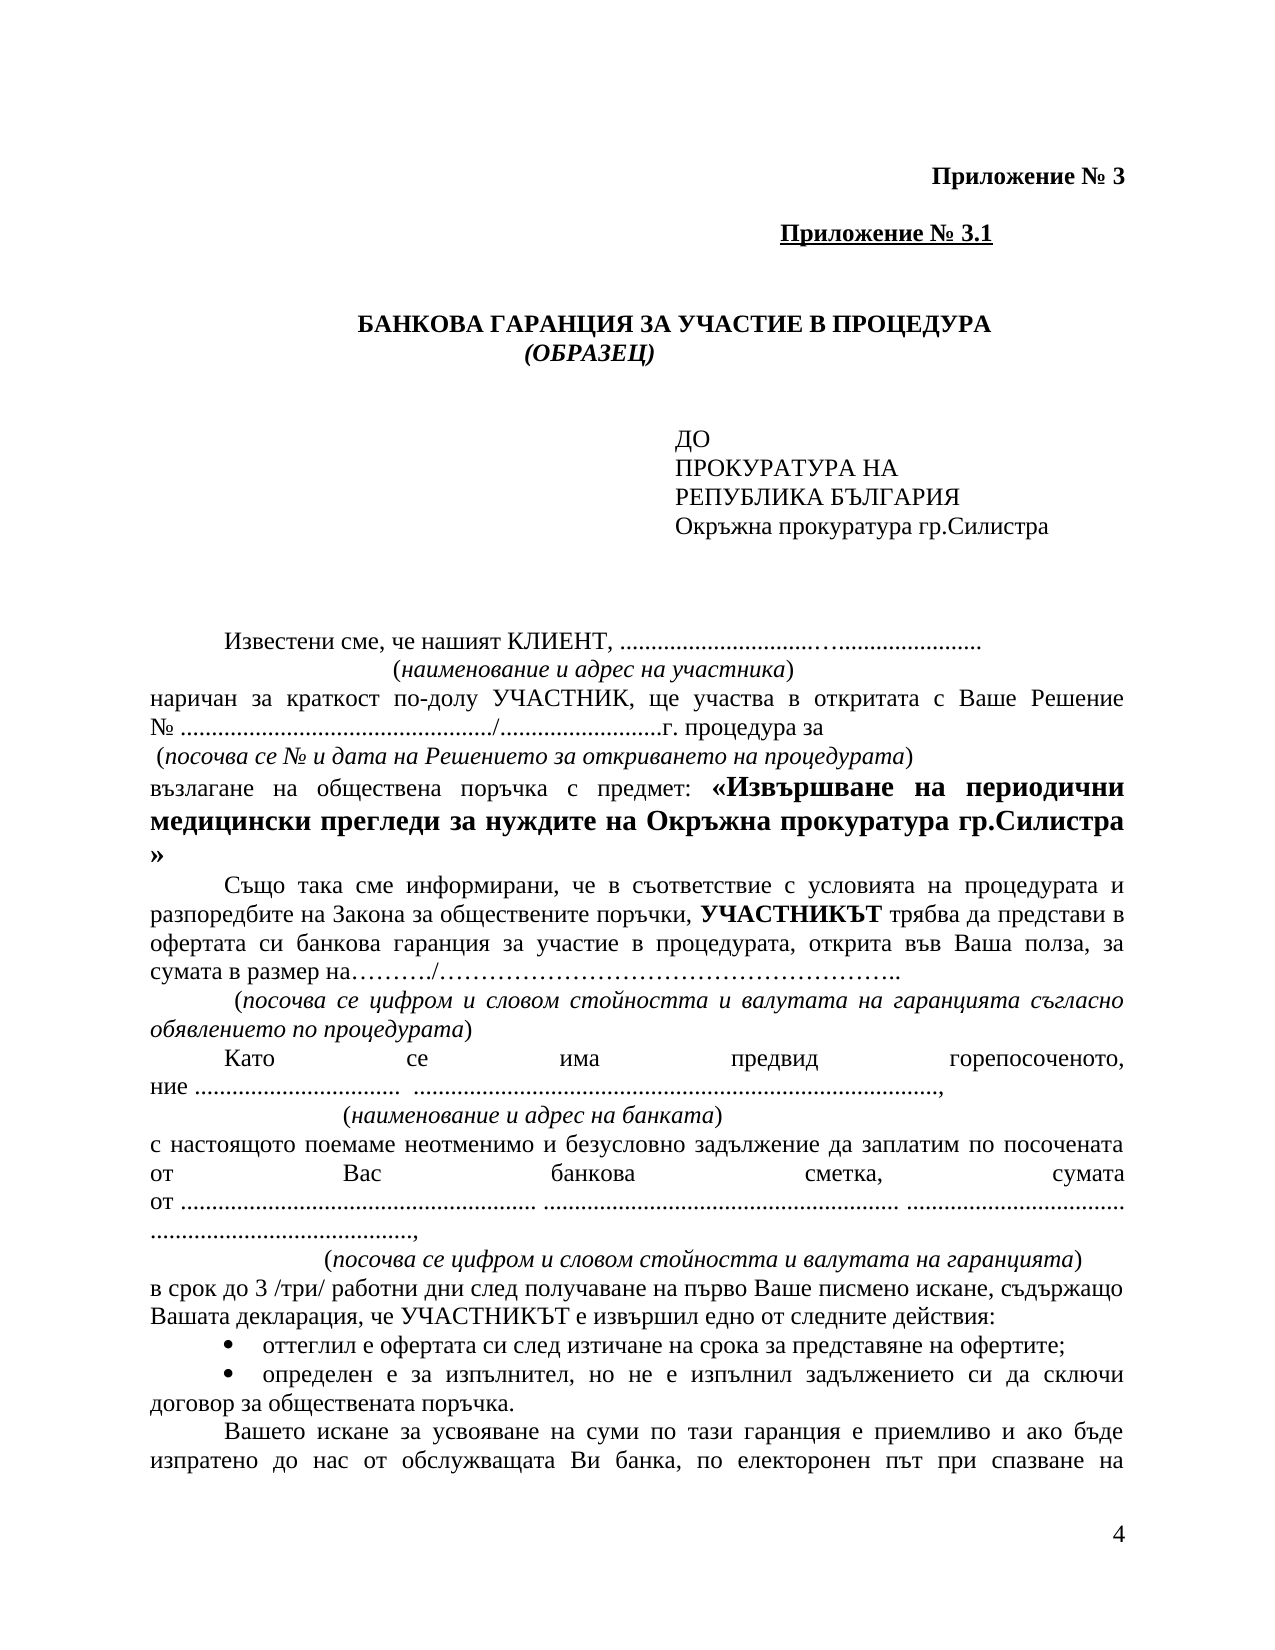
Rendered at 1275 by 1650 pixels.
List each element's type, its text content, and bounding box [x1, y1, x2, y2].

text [150, 1416, 1125, 1474]
text (посочва се цифром и словом стойността и валутата на гаранцията съгласно обявлението по процедурата) [150, 985, 1125, 1043]
text Приложение № 3.1 [150, 218, 1125, 247]
text Също така сме информирани, че в съответствие с условията на процедурата и разпоредбите на Закона за обществените поръчки, УЧАСТНИКЪТ трябва да представи в офертата си банкова гаранция за участие в процедурата, открита във Ваша полза, за сумата в размер на………./……………………………………………….. [150, 870, 1125, 985]
text (ОБРАЗЕЦ) [150, 338, 1125, 367]
text възлагане на обществена поръчка с предмет: «Извършване на периодични медицински прегледи за нуждите на Окръжна прокуратура гр.Силистра » [150, 769, 1125, 870]
text (посочва се № и дата на Решението за откриването на процедурата) [150, 741, 1125, 769]
text БАНКОВА ГАРАНЦИЯ За участие в процедура [150, 309, 1125, 338]
text РЕПУБЛИКА БЪЛГАРИЯ [150, 482, 1125, 511]
text Приложение № 3 [150, 161, 1125, 190]
text ДО [150, 424, 1125, 453]
text (посочва се цифром и словом стойността и валутата на гаранцията) [150, 1244, 1125, 1273]
text наричан за краткост по-долу УЧАСТНИК, ще участва в откритата с Ваше Решение № ................................................../..........................г. процедура за [150, 683, 1125, 741]
text Окръжна прокуратура гр.Силистра [150, 511, 1125, 568]
text (наименование и адрес на банката) [150, 1100, 1125, 1129]
text в срок до 3 /три/ работни дни след получаване на първо Ваше писмено искане, съдържащо Вашата декларация, че УЧАСТНИКЪТ е извършил едно от следните действия: [150, 1273, 1125, 1330]
list определен е за изпълнител, но не е изпълнил задължението си да сключи договор за обществената поръчка. [150, 1359, 1125, 1416]
text (наименование и адрес на участника) [150, 654, 1125, 683]
text с настоящото поемаме неотменимо и безусловно задължение да заплатим по посочената от Вас банкова сметка, сумата от ......................................................... ......................................................... ............................................................................., [150, 1129, 1125, 1244]
text ПРОКУРАТУРА НА [150, 453, 1125, 482]
text Известени сме, че нашият КЛИЕНТ, ...............................…....................... [150, 626, 1125, 654]
list оттеглил е офертата си след изтичане на срока за представяне на офертите; [150, 1330, 1125, 1359]
text Като се има предвид горепосоченото, ние ................................. ...................................................................................., [150, 1043, 1125, 1100]
